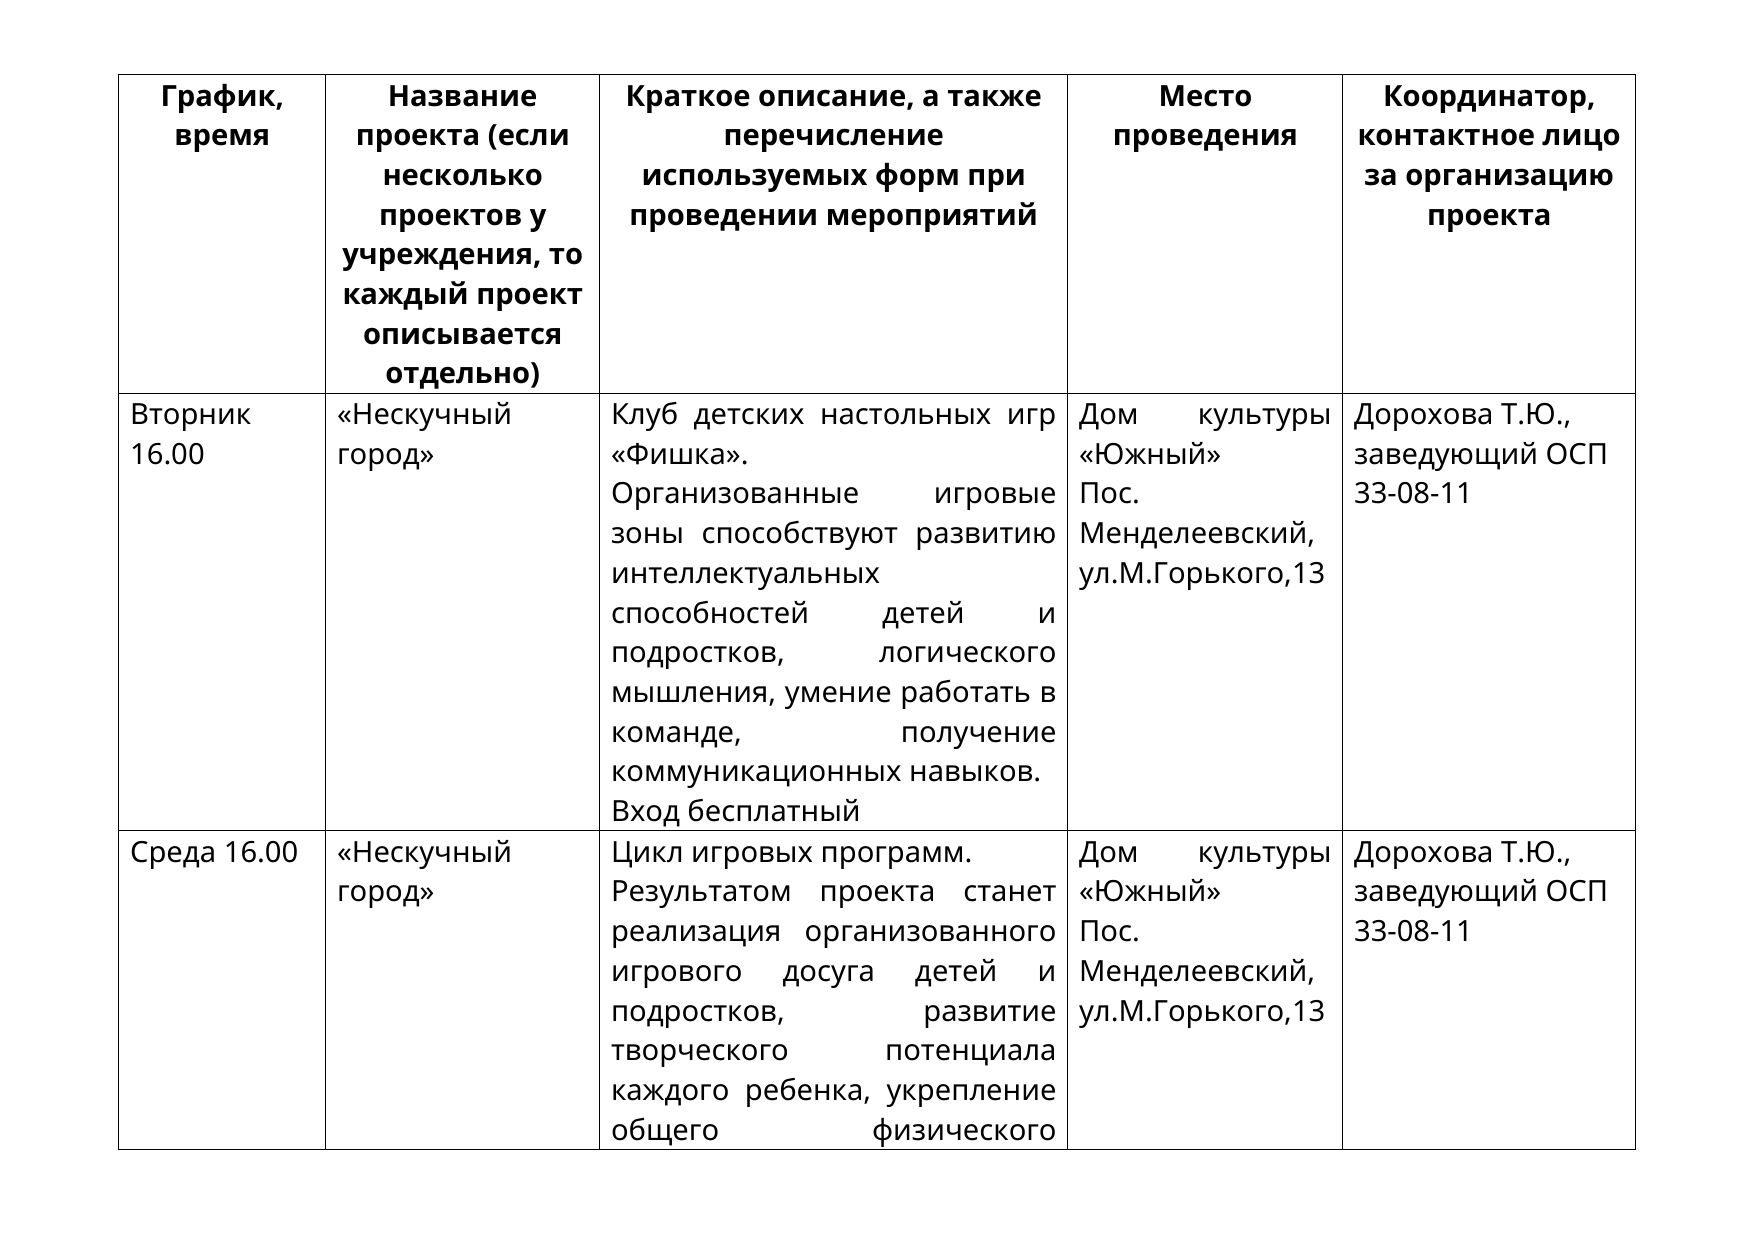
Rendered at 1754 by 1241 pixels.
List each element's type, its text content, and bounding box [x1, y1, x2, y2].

table_cell Дорохова Т.Ю., заведующий ОСП 33-08-11 [1343, 831, 1635, 1148]
table_cell Дом культуры «Южный» Пос. Менделеевский, ул.М.Горького,13 [1068, 394, 1342, 830]
table_cell «Нескучный город» [326, 394, 599, 830]
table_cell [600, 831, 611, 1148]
table_cell Вторник 16.00 [119, 394, 325, 830]
table_header Место проведения [1068, 75, 1342, 392]
table_header Координатор, контактное лицо за организацию проекта [1343, 75, 1635, 392]
table_cell Клуб детских настольных игр «Фишка». Организованные игровые зоны способствуют развитию интеллектуальных способностей детей и подростков, логического мышления, умение работать в команде, получение коммуникационных навыков. Вход бесплатный [600, 394, 1067, 830]
table_cell Дорохова Т.Ю., заведующий ОСП 33-08-11 [1343, 394, 1635, 830]
table_cell «Нескучный город» [326, 831, 599, 1148]
table_cell Дом культуры «Южный» Пос. Менделеевский, ул.М.Горького,13 [1068, 831, 1342, 1148]
table_cell Среда 16.00 [119, 831, 325, 1148]
table_header Краткое описание, а также перечисление используемых форм при проведении мероприятий [600, 75, 1067, 392]
table_header Название проекта (если несколько проектов у учреждения, то каждый проект описывается отдельно) [326, 75, 599, 392]
table_header График, время [119, 75, 325, 392]
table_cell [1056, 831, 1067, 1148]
